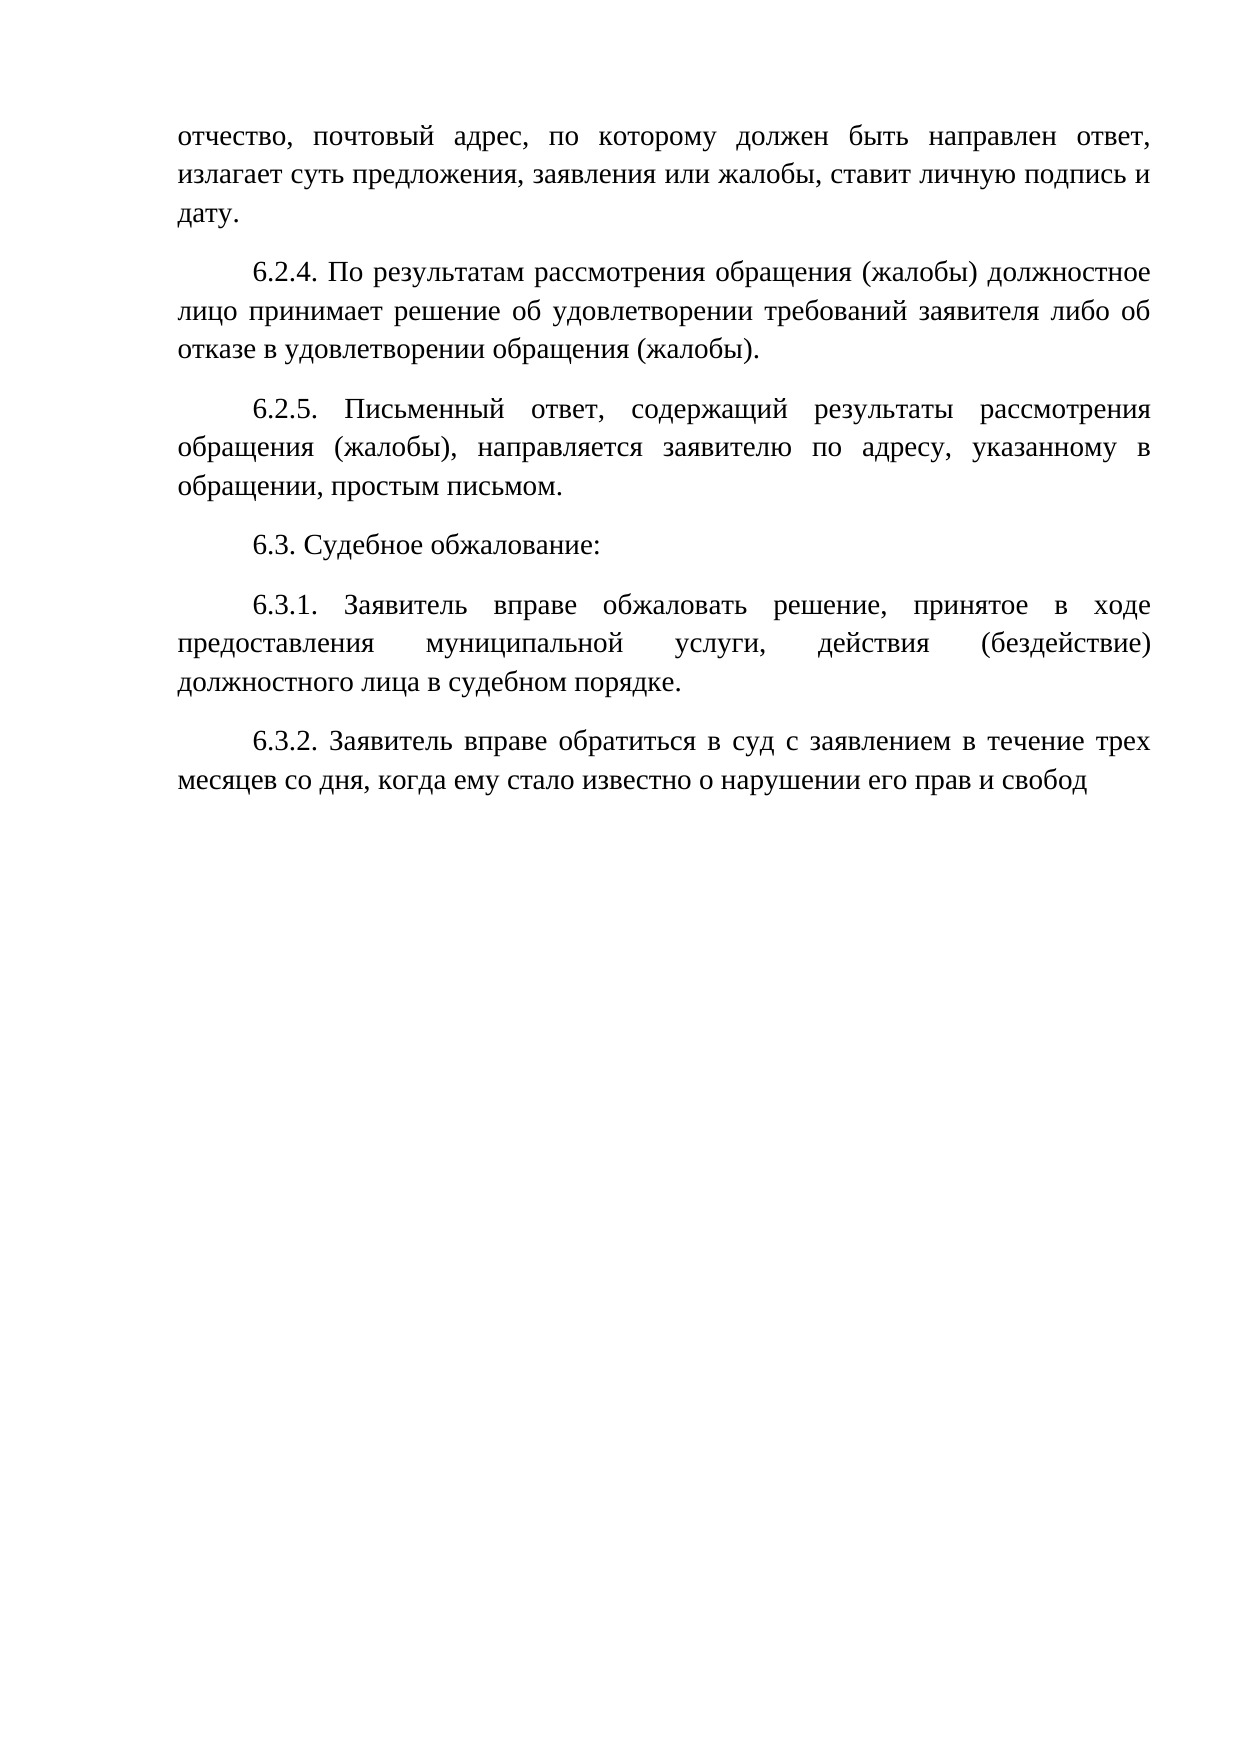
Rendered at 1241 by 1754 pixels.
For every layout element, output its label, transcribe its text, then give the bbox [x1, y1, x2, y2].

text 6.2.5. Письменный ответ, содержащий результаты рассмотрения обращения (жалобы), направляется заявителю по адресу, указанному в обращении, простым письмом. [177, 391, 1152, 502]
text 6.3.1. Заявитель вправе обжаловать решение, принятое в ходе предоставления муниципальной услуги, действия (бездействие) должностного лица в судебном порядке. [177, 587, 1152, 697]
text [177, 118, 1152, 229]
text 6.3.2. Заявитель вправе обратиться в суд с заявлением в течение трех месяцев со дня, когда ему стало известно о нарушении его прав и свобод [177, 723, 1152, 795]
text 6.2.4. По результатам рассмотрения обращения (жалобы) должностное лицо принимает решение об удовлетворении требований заявителя либо об отказе в удовлетворении обращения (жалобы). [177, 254, 1152, 365]
text 6.3. Судебное обжалование: [177, 527, 1152, 561]
